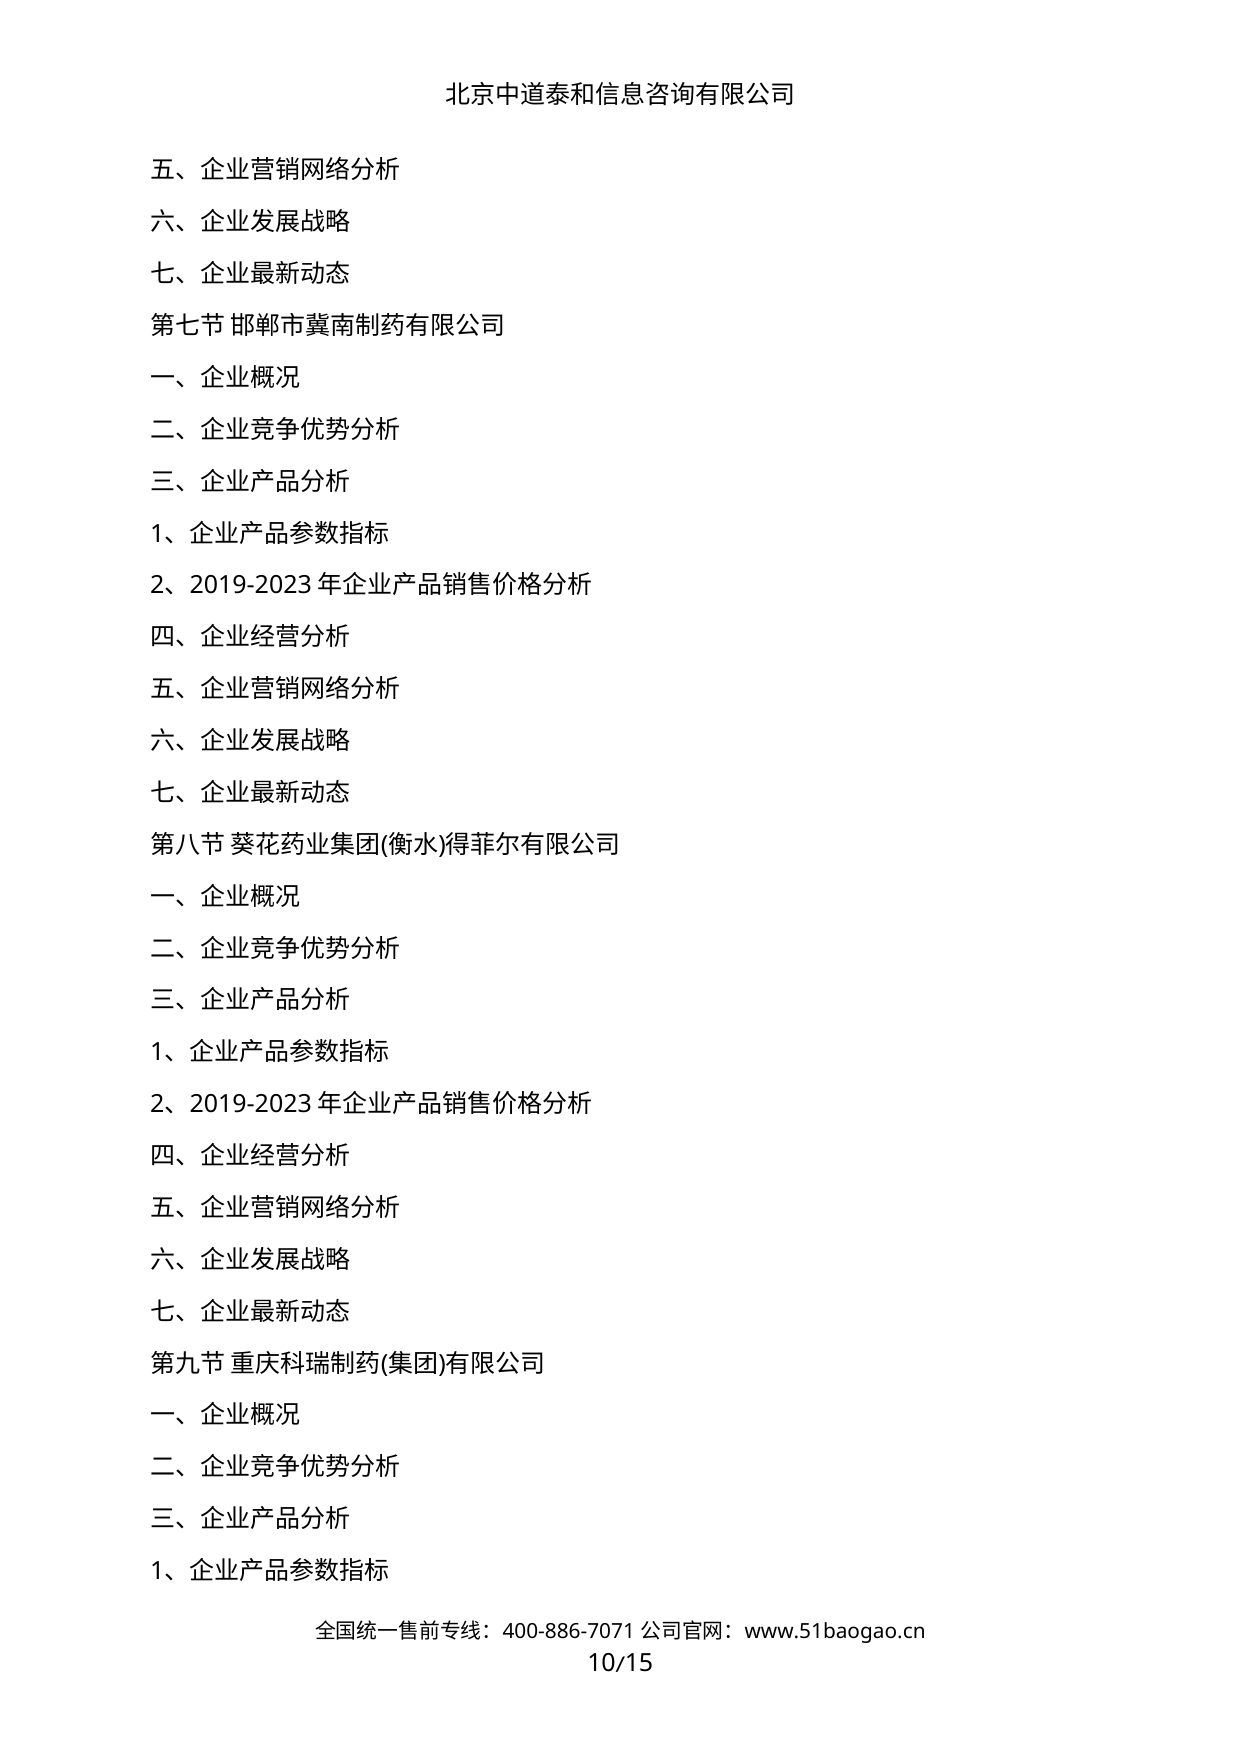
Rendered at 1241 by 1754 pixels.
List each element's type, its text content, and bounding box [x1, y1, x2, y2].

text 二、企业竞争优势分析 [150, 928, 1090, 964]
text 一、企业概况 [150, 1395, 1090, 1431]
text 2、2019-2023年企业产品销售价格分析 [150, 1084, 1090, 1120]
text 六、企业发展战略 [150, 202, 1090, 238]
text 三、企业产品分析 [150, 461, 1090, 497]
text 五、企业营销网络分析 [150, 1187, 1090, 1224]
text 三、企业产品分析 [150, 1499, 1090, 1535]
text 第七节 邯郸市冀南制药有限公司 [150, 306, 1090, 342]
text 五、企业营销网络分析 [150, 150, 1090, 186]
text 1、企业产品参数指标 [150, 513, 1090, 549]
text 二、企业竞争优势分析 [150, 409, 1090, 446]
text 一、企业概况 [150, 876, 1090, 912]
text 七、企业最新动态 [150, 1291, 1090, 1327]
text 七、企业最新动态 [150, 772, 1090, 809]
text 第九节 重庆科瑞制药(集团)有限公司 [150, 1343, 1090, 1379]
text 一、企业概况 [150, 357, 1090, 394]
text 2、2019-2023年企业产品销售价格分析 [150, 565, 1090, 601]
text 1、企业产品参数指标 [150, 1032, 1090, 1068]
text 六、企业发展战略 [150, 1239, 1090, 1276]
text 第八节 葵花药业集团(衡水)得菲尔有限公司 [150, 824, 1090, 861]
text 六、企业发展战略 [150, 721, 1090, 757]
text 四、企业经营分析 [150, 617, 1090, 653]
text 四、企业经营分析 [150, 1136, 1090, 1172]
text 五、企业营销网络分析 [150, 669, 1090, 705]
text 1、企业产品参数指标 [150, 1551, 1090, 1587]
text 三、企业产品分析 [150, 980, 1090, 1016]
text 二、企业竞争优势分析 [150, 1447, 1090, 1483]
text 七、企业最新动态 [150, 254, 1090, 290]
